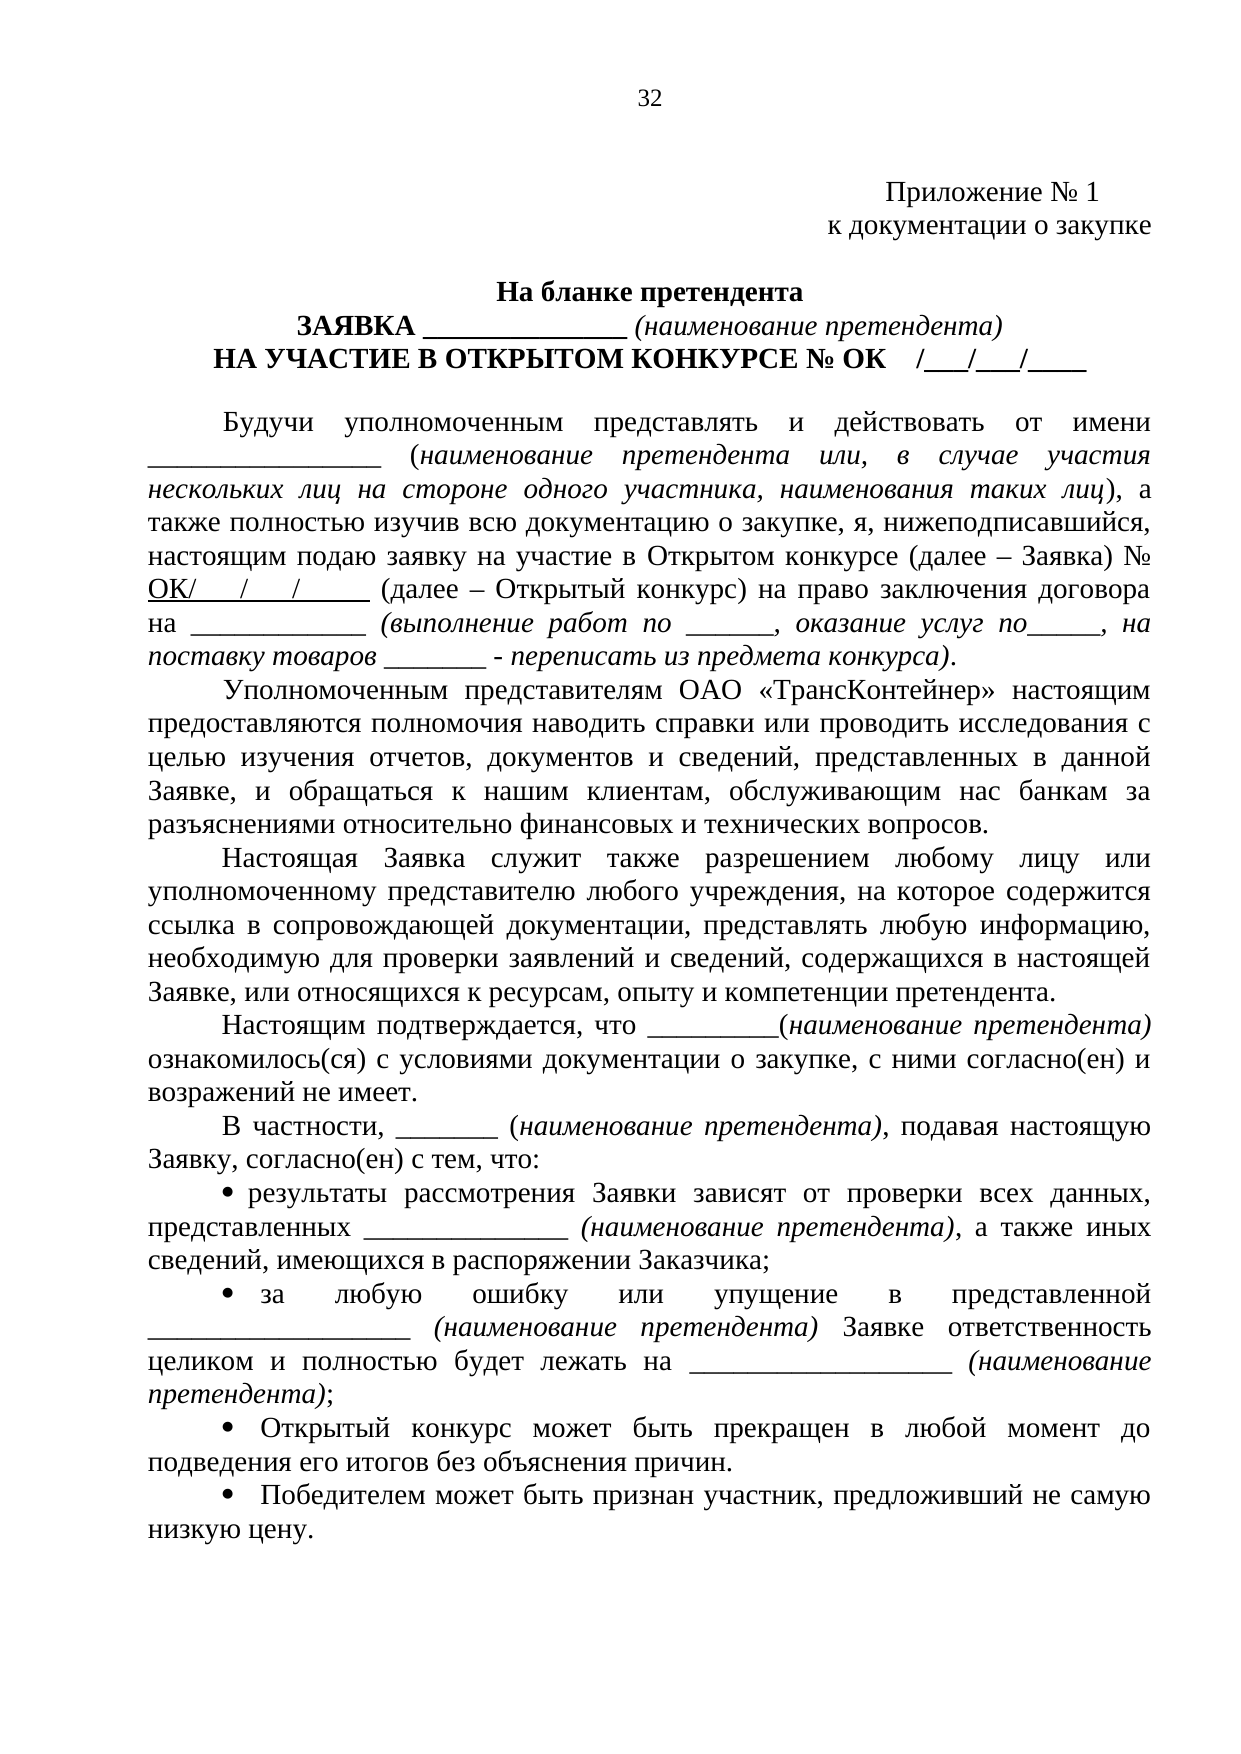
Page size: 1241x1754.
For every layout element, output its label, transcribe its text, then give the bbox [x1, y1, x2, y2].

text На бланке претендента [148, 274, 1152, 308]
text Будучи уполномоченным представлять и действовать от имени ________________ (наименование претендента или, в случае участия нескольких лиц на стороне одного участника, наименования таких лиц), а также полностью изучив всю документацию о закупке, я, нижеподписавшийся, настоящим подаю заявку на участие в Открытом конкурсе (далее – Заявка) № ОК/___/___/____ (далее – Открытый конкурс) на право заключения договора на ____________ (выполнение работ по ______, оказание услуг по_____, на поставку товаров _______ - переписать из предмета конкурса). [148, 404, 1152, 672]
subtitle ЗАЯВКА ______________ (наименование претендента) [148, 308, 1152, 341]
list Открытый конкурс может быть прекращен в любой момент до подведения его итогов без объяснения причин. [148, 1410, 1152, 1477]
list за любую ошибку или упущение в представленной __________________ (наименование претендента) Заявке ответственность целиком и полностью будет лежать на __________________ (наименование претендента); [148, 1276, 1152, 1410]
text Уполномоченным представителям ОАО «ТрансКонтейнер» настоящим предоставляются полномочия наводить справки или проводить исследования с целью изучения отчетов, документов и сведений, представленных в данной Заявке, и обращаться к нашим клиентам, обслуживающим нас банкам за разъяснениями относительно финансовых и технических вопросов. [148, 672, 1152, 840]
subtitle НА УЧАСТИЕ В ОТКРЫТОМ КОНКУРСЕ № ОК /___/___/____ [148, 341, 1152, 375]
text к документации о закупке [148, 207, 1152, 241]
list результаты рассмотрения Заявки зависят от проверки всех данных, представленных ______________ (наименование претендента), а также иных сведений, имеющихся в распоряжении Заказчика; [148, 1175, 1152, 1276]
text Настоящим подтверждается, что _________(наименование претендента) ознакомилось(ся) с условиями документации о закупке, с ними согласно(ен) и возражений не имеет. [148, 1007, 1152, 1108]
text Приложение № 1 [885, 174, 1152, 207]
text В частности, _______ (наименование претендента), подавая настоящую Заявку, согласно(ен) с тем, что: [148, 1108, 1152, 1175]
text Настоящая Заявка служит также разрешением любому лицу или уполномоченному представителю любого учреждения, на которое содержится ссылка в сопровождающей документации, представлять любую информацию, необходимую для проверки заявлений и сведений, содержащихся в настоящей Заявке, или относящихся к ресурсам, опыту и компетенции претендента. [148, 840, 1152, 1007]
list Победителем может быть признан участник, предложивший не самую низкую цену. [148, 1477, 1152, 1544]
